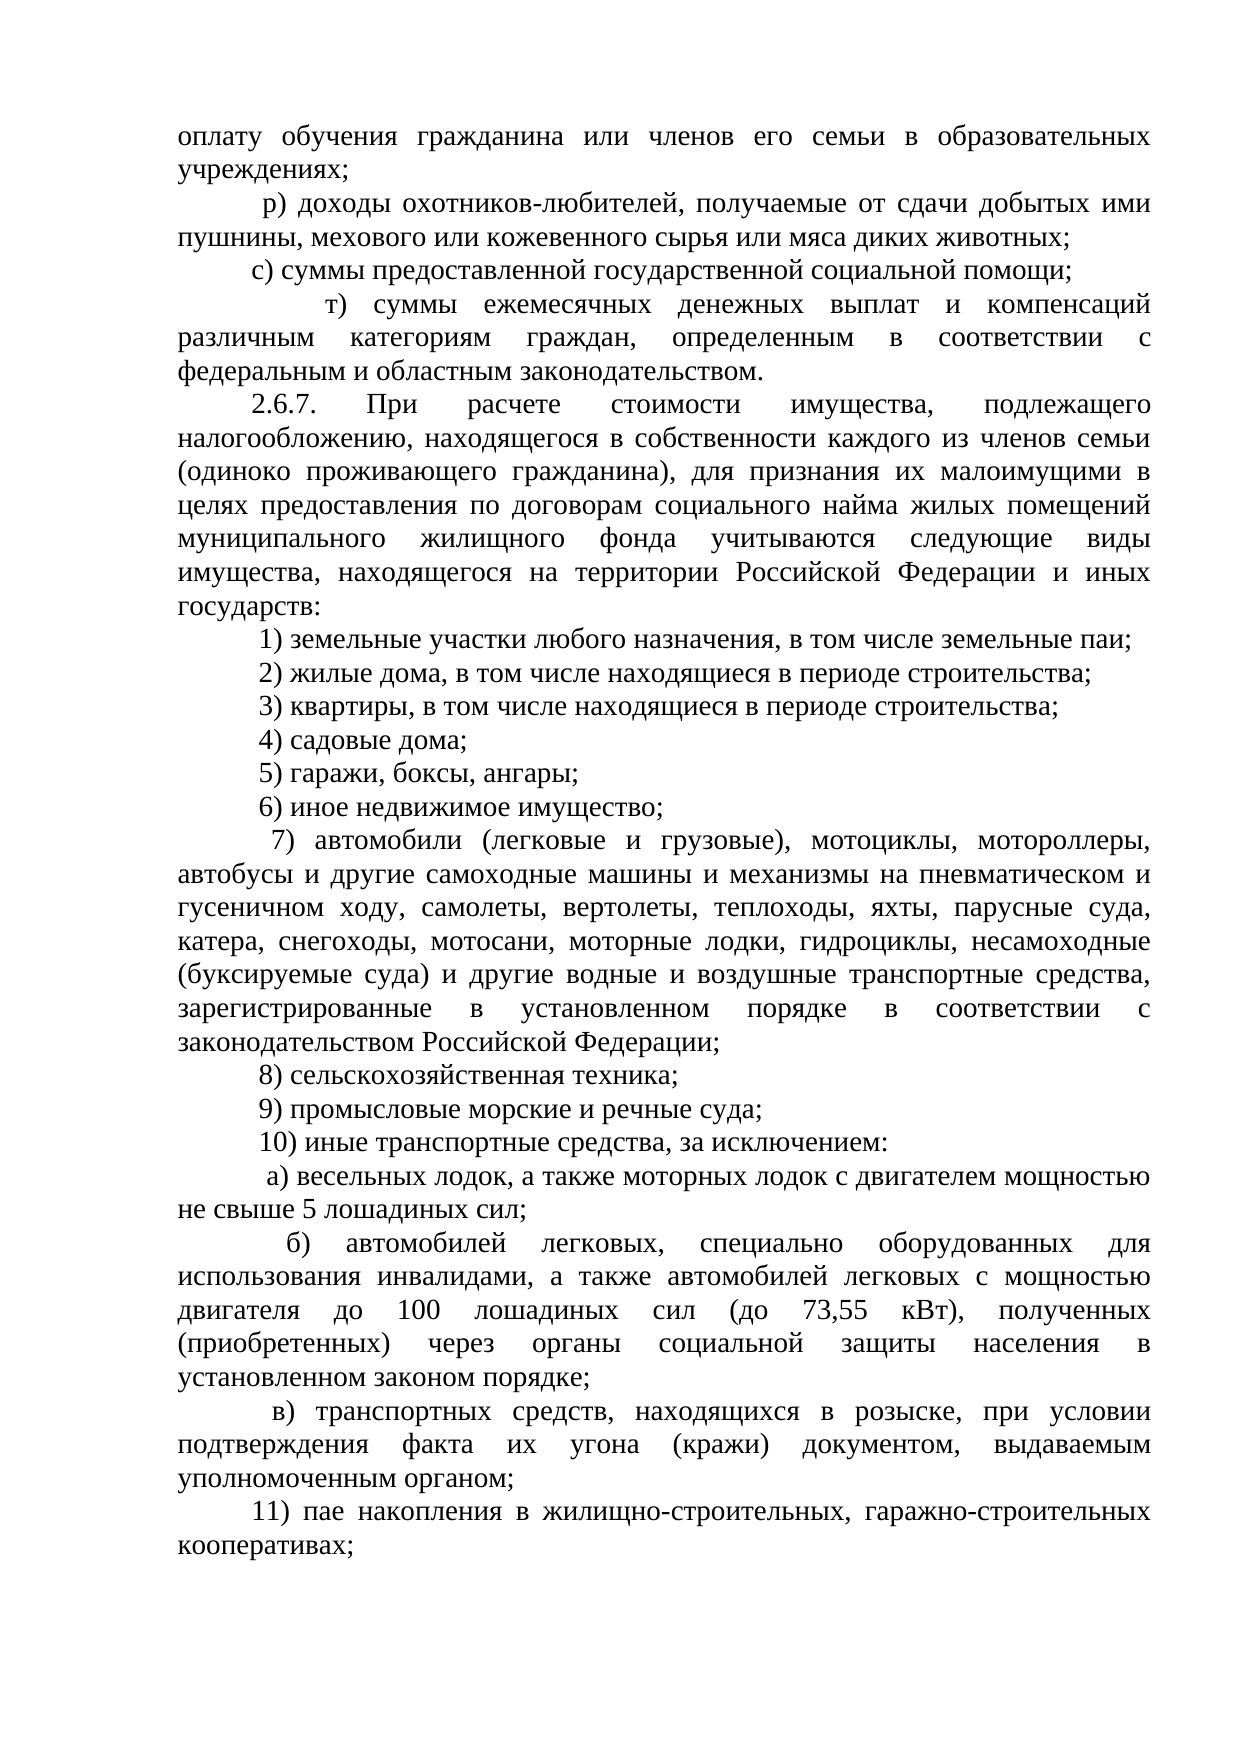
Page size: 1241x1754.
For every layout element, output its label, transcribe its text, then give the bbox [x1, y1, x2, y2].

text 8) сельскохозяйственная техника; [177, 1057, 1152, 1091]
text а) весельных лодок, а также моторных лодок с двигателем мощностью не свыше 5 лошадиных сил; [177, 1158, 1152, 1225]
text б) автомобилей легковых, специально оборудованных для использования инвалидами, а также автомобилей легковых с мощностью двигателя до 100 лошадиных сил (до 73,55 кВт), полученных (приобретенных) через органы социальной защиты населения в установленном законом порядке; [177, 1225, 1152, 1393]
text 11) пае накопления в жилищно-строительных, гаражно-строительных кооперативах; [177, 1493, 1152, 1560]
text 9) промысловые морские и речные суда; [177, 1091, 1152, 1124]
text в) транспортных средств, находящихся в розыске, при условии подтверждения факта их угона (кражи) документом, выдаваемым уполномоченным органом; [177, 1393, 1152, 1493]
text 7) автомобили (легковые и грузовые), мотоциклы, мотороллеры, автобусы и другие самоходные машины и механизмы на пневматическом и гусеничном ходу, самолеты, вертолеты, теплоходы, яхты, парусные суда, катера, снегоходы, мотосани, моторные лодки, гидроциклы, несамоходные (буксируемые суда) и другие водные и воздушные транспортные средства, зарегистрированные в установленном порядке в соответствии с законодательством Российской Федерации; [177, 822, 1152, 1057]
text 10) иные транспортные средства, за исключением: [177, 1124, 1152, 1158]
text 4) садовые дома; [177, 722, 1152, 755]
text р) доходы охотников-любителей, получаемые от сдачи добытых ими пушнины, мехового или кожевенного сырья или мяса диких животных; [177, 185, 1152, 252]
text 2.6.7. При расчете стоимости имущества, подлежащего налогообложению, находящегося в собственности каждого из членов семьи (одиноко проживающего гражданина), для признания их малоимущими в целях предоставления по договорам социального найма жилых помещений муниципального жилищного фонда учитываются следующие виды имущества, находящегося на территории Российской Федерации и иных государств: [177, 386, 1152, 621]
text 1) земельные участки любого назначения, в том числе земельные паи; [177, 621, 1152, 655]
text 6) иное недвижимое имущество; [177, 789, 1152, 822]
text т) суммы ежемесячных денежных выплат и компенсаций различным категориям граждан, определенным в соответствии с федеральным и областным законодательством. [177, 286, 1152, 386]
text 5) гаражи, боксы, ангары; [177, 755, 1152, 789]
text с) суммы предоставленной государственной социальной помощи; [177, 252, 1152, 286]
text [177, 118, 1152, 185]
text 3) квартиры, в том числе находящиеся в периоде строительства; [177, 688, 1152, 722]
text 2) жилые дома, в том числе находящиеся в периоде строительства; [177, 655, 1152, 688]
